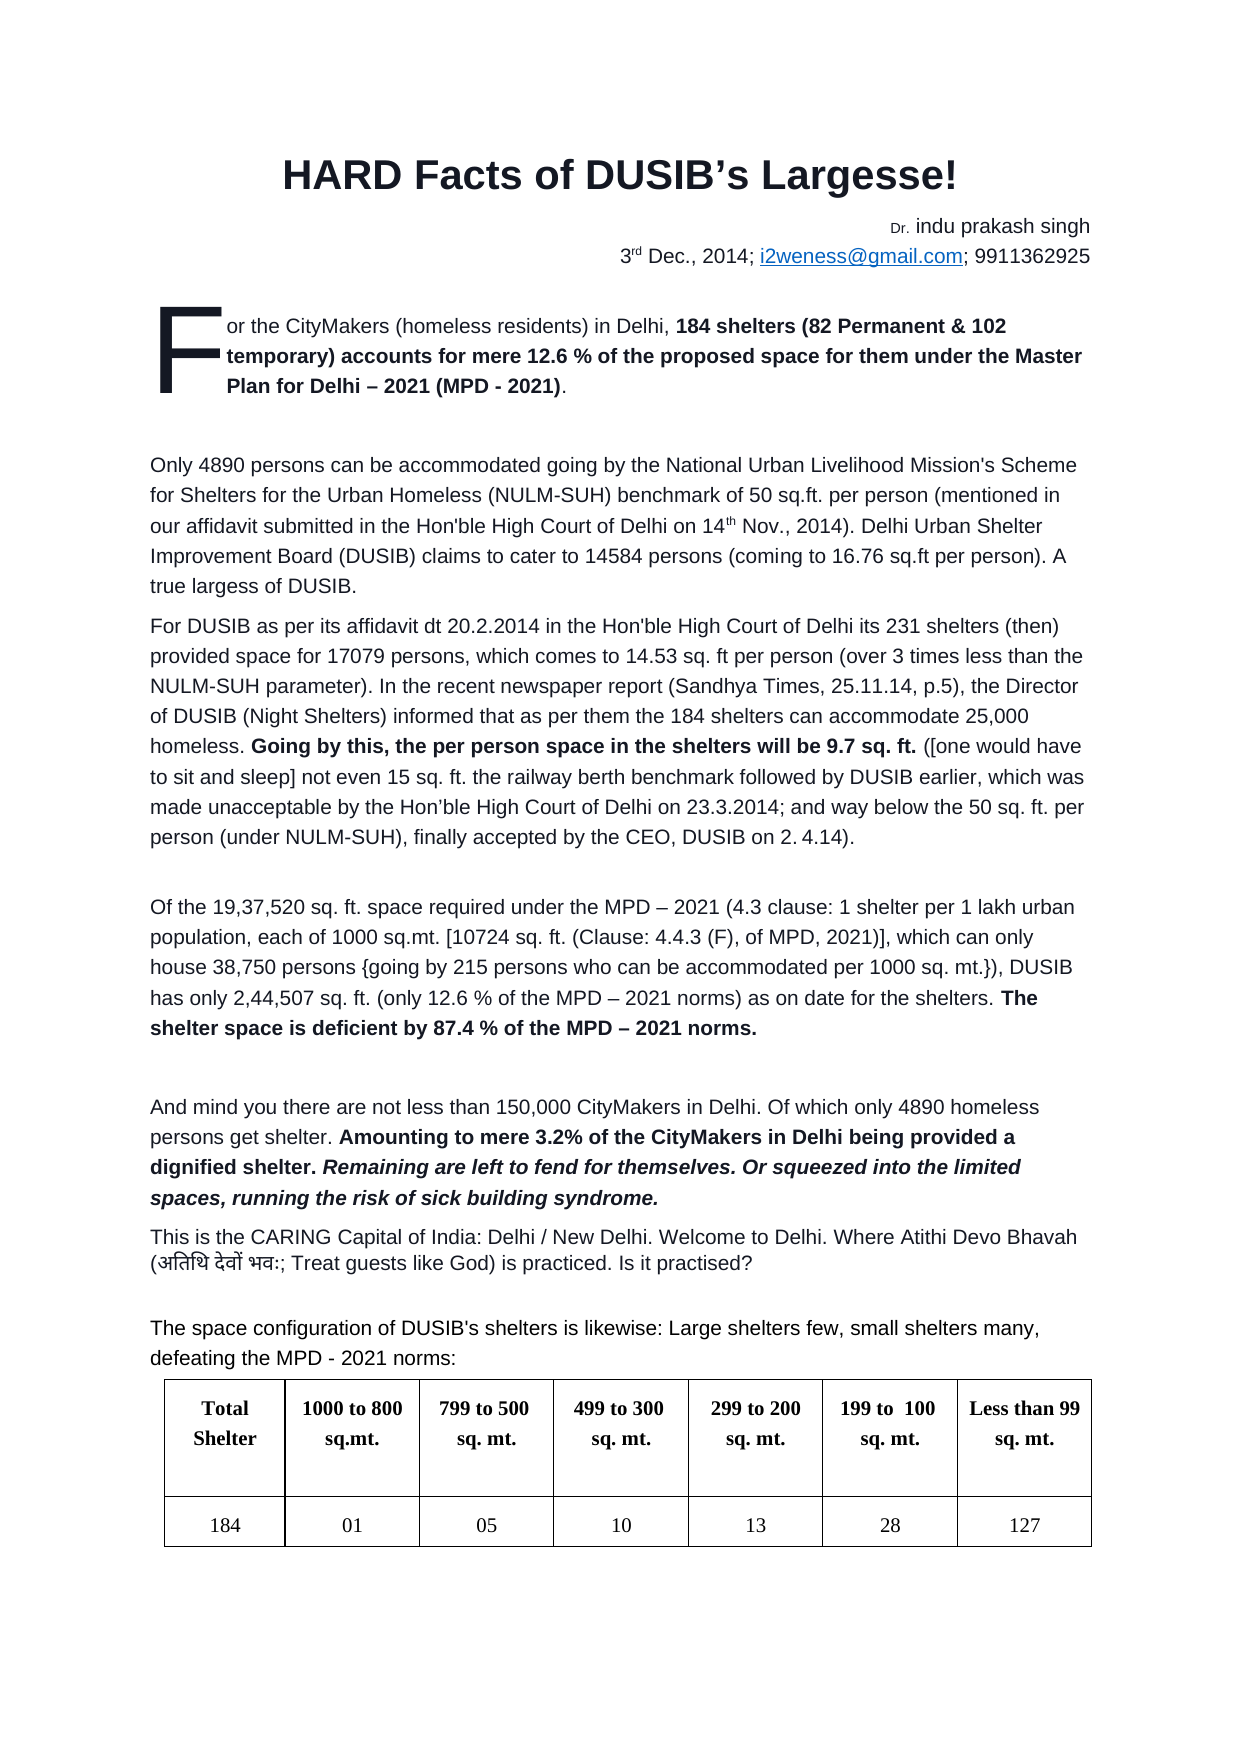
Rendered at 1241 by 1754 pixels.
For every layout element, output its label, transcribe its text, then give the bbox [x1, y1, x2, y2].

table_cell 10 [554, 1497, 688, 1546]
text HARD Facts of DUSIB’s Largesse! [150, 150, 1090, 198]
table_cell 01 [286, 1497, 419, 1546]
table_header Total Shelter [165, 1380, 284, 1496]
text And mind you there are not less than 150,000 CityMakers in Delhi. Of which only 4890 homeless persons get shelter. Amounting to mere 3.2% of the CityMakers in Delhi being provided a dignified shelter. Remaining are left to fend for themselves. Or squeezed into the limited spaces, running the risk of sick building syndrome. [150, 1088, 1090, 1209]
text or the CityMakers (homeless residents) in Delhi, 184 shelters (82 Permanent & 102 temporary) accounts for mere 12.6 % of the proposed space for them under the Master Plan for Delhi – 2021 (MPD - 2021). [150, 307, 1090, 398]
table_header 299 to 200 sq. mt. [689, 1380, 822, 1496]
text Only 4890 persons can be accommodated going by the National Urban Livelihood Mission's Scheme for Shelters for the Urban Homeless (NULM-SUH) benchmark of 50 sq.ft. per person (mentioned in our affidavit submitted in the Hon'ble High Court of Delhi on 14th Nov., 2014). Delhi Urban Shelter Improvement Board (DUSIB) claims to cater to 14584 persons (coming to 16.76 sq.ft per person). A true largess of DUSIB. [150, 447, 1090, 598]
table_header 799 to 500 sq. mt. [420, 1380, 553, 1496]
table_cell 13 [689, 1497, 822, 1546]
table_header 199 to 100 sq. mt. [823, 1380, 957, 1496]
text This is the CARING Capital of India: Delhi / New Delhi. Welcome to Delhi. Where Atithi Devo Bhavah (अतिथि देवों भवः; Treat guests like God) is practiced. Is it practised? The space configuration of DUSIB's shelters is likewise: Large shelters few, small shelters many, defeating the MPD - 2021 norms: [150, 1219, 1090, 1370]
table_header 1000 to 800 sq.mt. [286, 1380, 419, 1496]
table_header Less than 99 sq. mt. [958, 1380, 1091, 1496]
table_cell 05 [420, 1497, 553, 1546]
table_cell 28 [823, 1497, 957, 1546]
table_header 499 to 300 sq. mt. [554, 1380, 688, 1496]
text For DUSIB as per its affidavit dt 20.2.2014 in the Hon'ble High Court of Delhi its 231 shelters (then) provided space for 17079 persons, which comes to 14.53 sq. ft per person (over 3 times less than the NULM-SUH parameter). In the recent newspaper report (Sandhya Times, 25.11.14, p.5), the Director of DUSIB (Night Shelters) informed that as per them the 184 shelters can accommodate 25,000 homeless. Going by this, the per person space in the shelters will be 9.7 sq. ft. ([one would have to sit and sleep] not even 15 sq. ft. the railway berth benchmark followed by DUSIB earlier, which was made unacceptable by the Hon’ble High Court of Delhi on 23.3.2014; and way below the 50 sq. ft. per person (under NULM-SUH), finally accepted by the CEO, DUSIB on 2. 4.14). [150, 607, 1090, 849]
table_cell 184 [165, 1497, 284, 1546]
text Dr. indu prakash singh 3rd Dec., 2014; i2weness@gmail.com; 9911362925 [150, 207, 1090, 298]
text Of the 19,37,520 sq. ft. space required under the MPD – 2021 (4.3 clause: 1 shelter per 1 lakh urban population, each of 1000 sq.mt. [10724 sq. ft. (Clause: 4.4.3 (F), of MPD, 2021)], which can only house 38,750 persons {going by 215 persons who can be accommodated per 1000 sq. mt.}), DUSIB has only 2,44,507 sq. ft. (only 12.6 % of the MPD – 2021 norms) as on date for the shelters. The shelter space is deficient by 87.4 % of the MPD – 2021 norms. [150, 858, 1090, 1039]
table_cell 127 [958, 1497, 1091, 1546]
